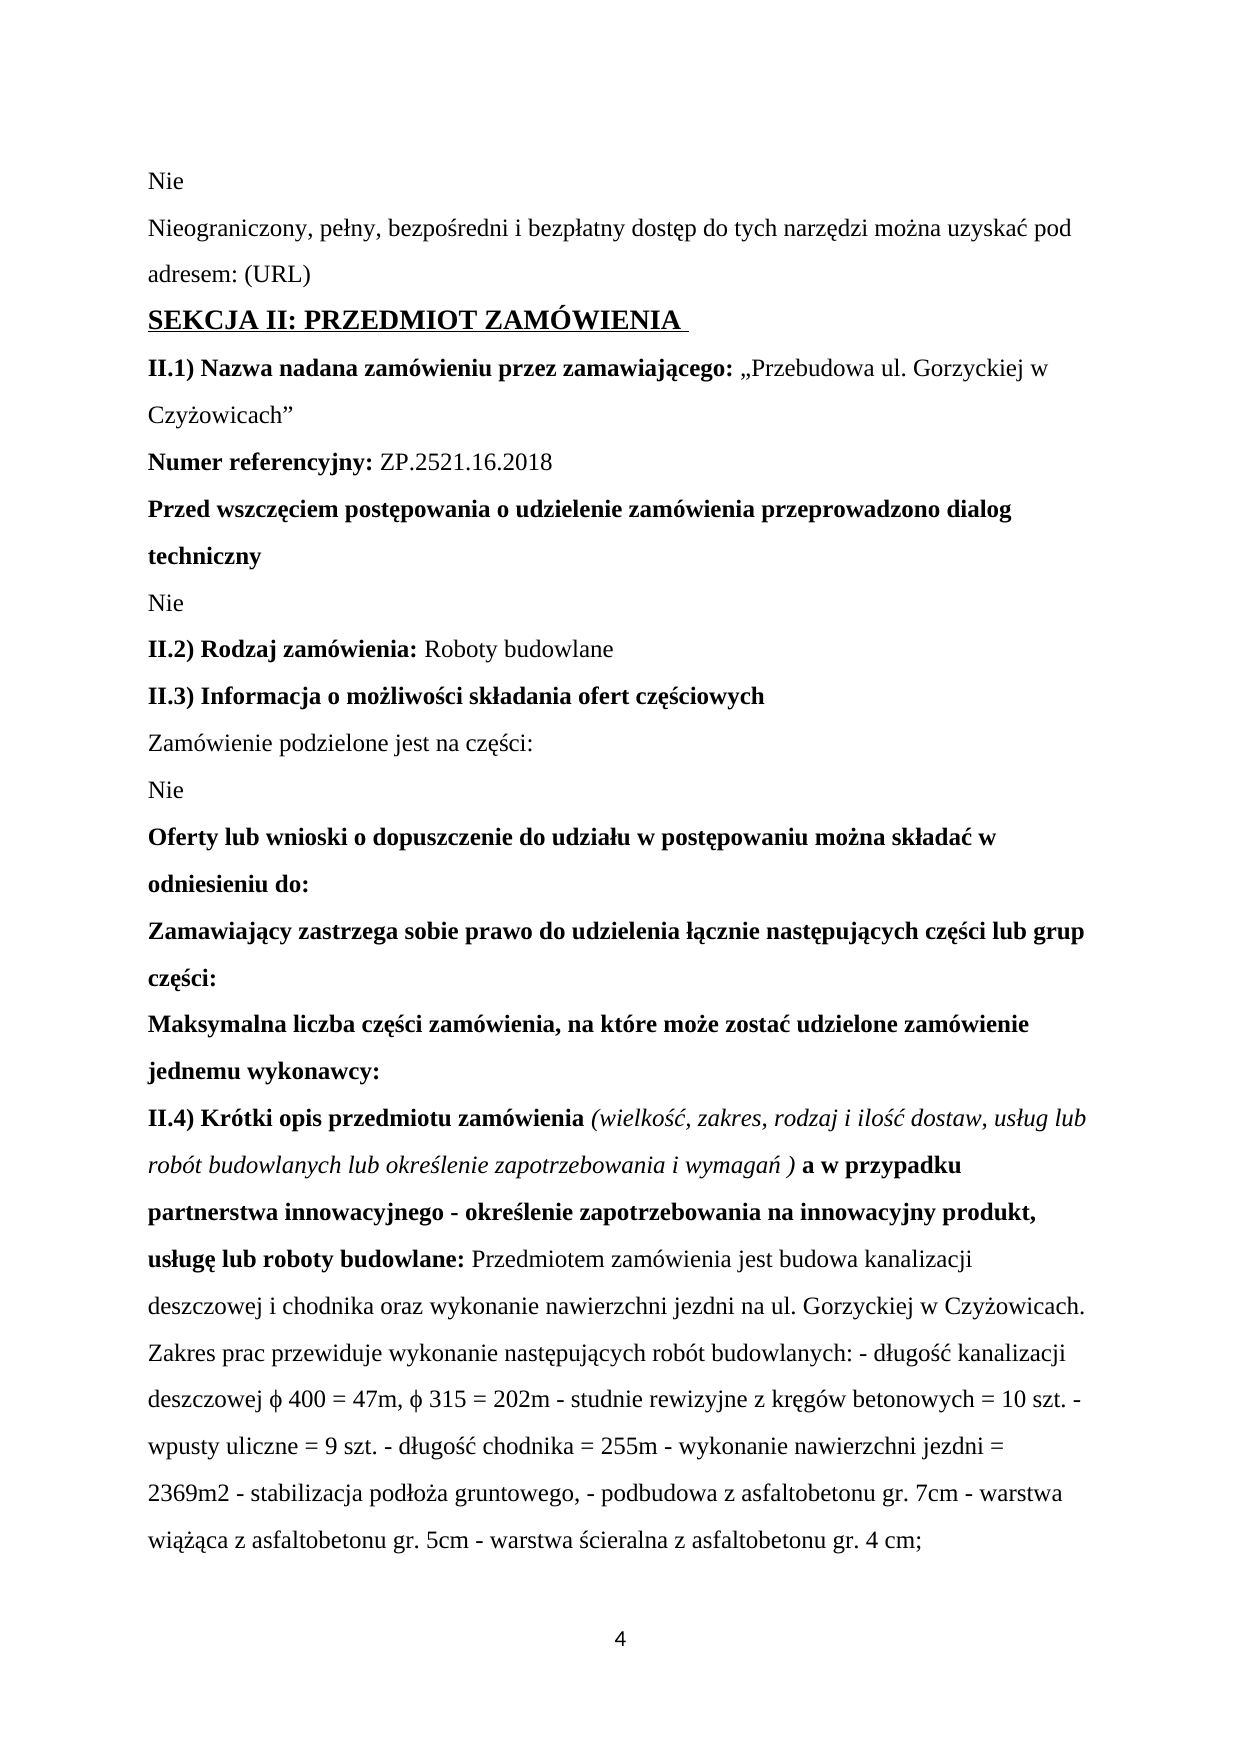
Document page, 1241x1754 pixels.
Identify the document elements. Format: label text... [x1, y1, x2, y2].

text II.2) Rodzaj zamówienia: Roboty budowlane II.3) Informacja o możliwości składania ofert częściowych Zamówienie podzielone jest na części: [148, 616, 1092, 757]
text Nie [148, 569, 1092, 616]
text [148, 757, 1092, 1601]
text Nie Nieograniczony, pełny, bezpośredni i bezpłatny dostęp do tych narzędzi można uzyskać pod adresem: (URL) SEKCJA II: PRZEDMIOT ZAMÓWIENIA [148, 148, 1092, 335]
text II.1) Nazwa nadana zamówieniu przez zamawiającego: „Przebudowa ul. Gorzyckiej w Czyżowicach” Numer referencyjny: ZP.2521.16.2018 Przed wszczęciem postępowania o udzielenie zamówienia przeprowadzono dialog techniczny [148, 335, 1092, 569]
